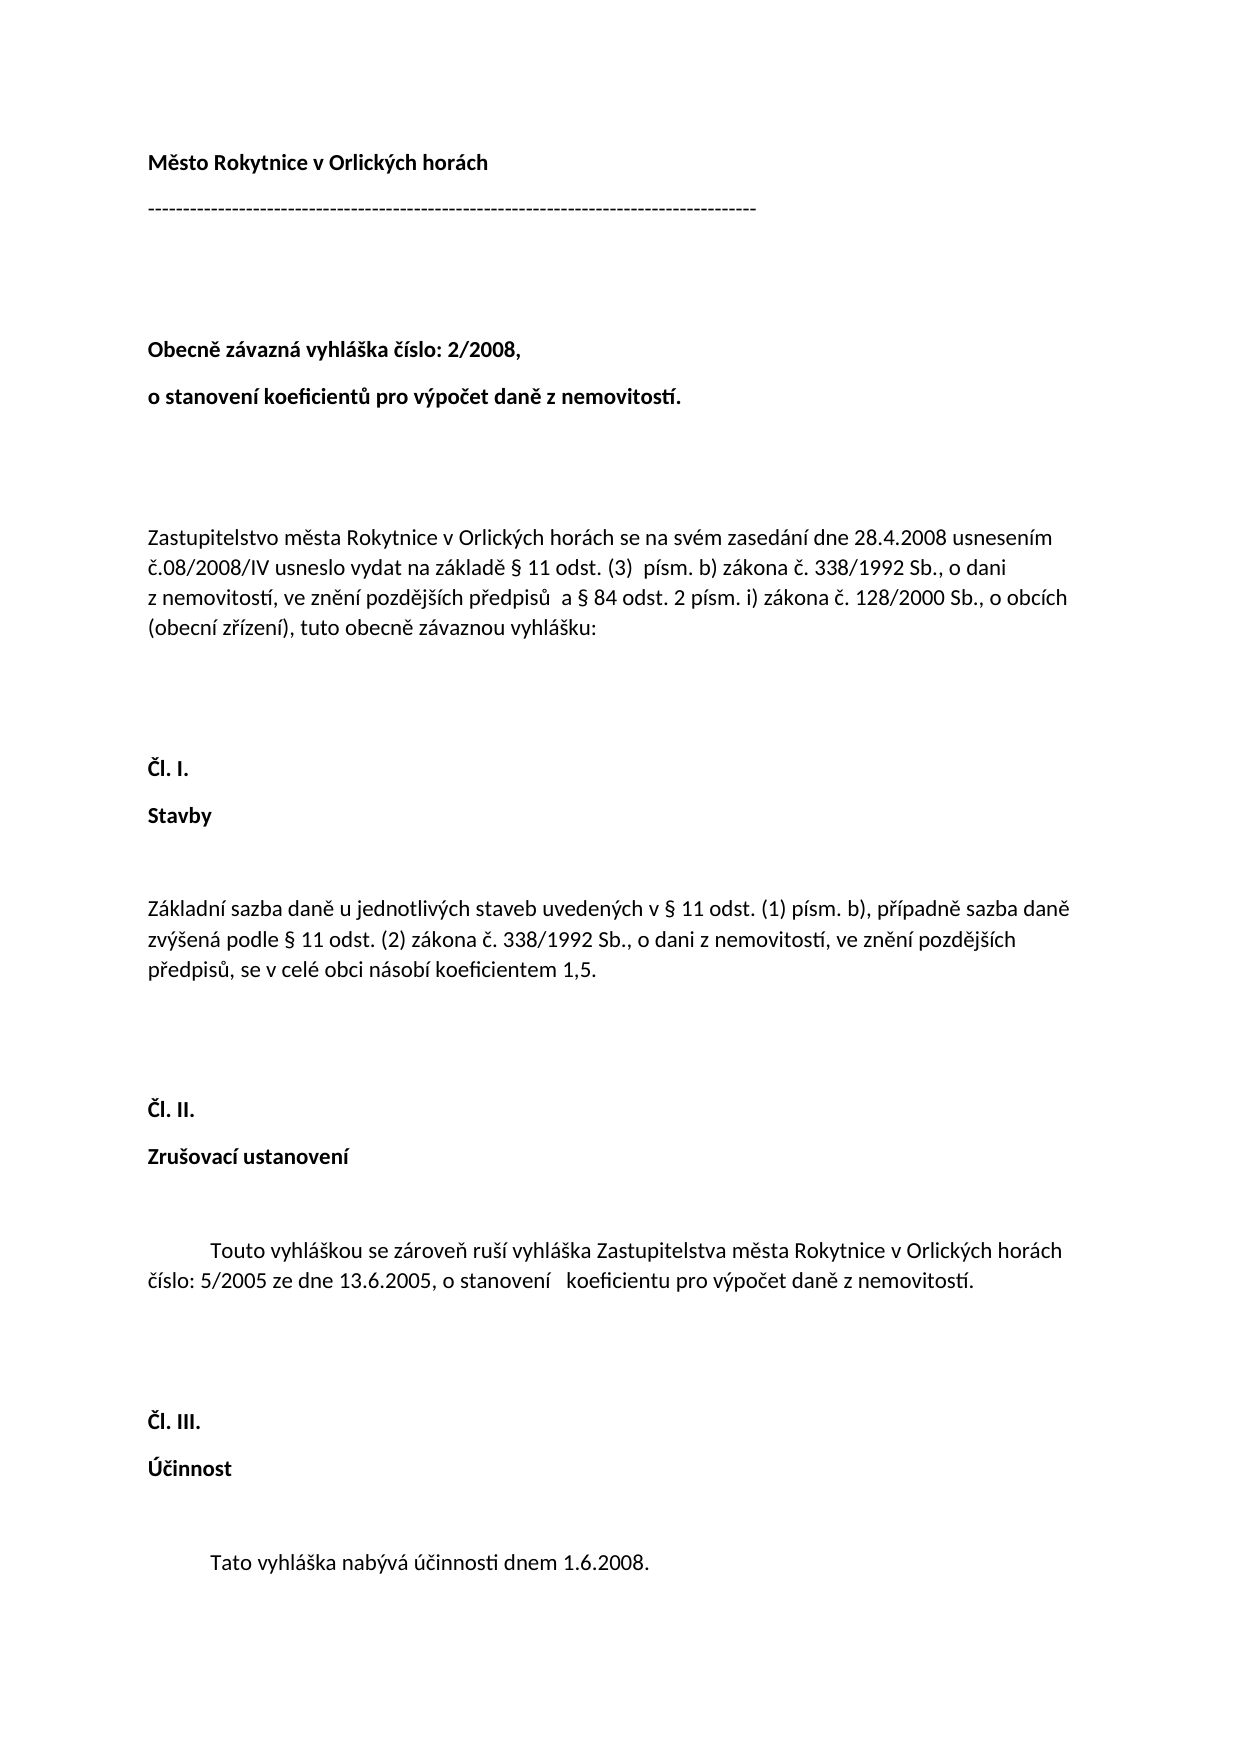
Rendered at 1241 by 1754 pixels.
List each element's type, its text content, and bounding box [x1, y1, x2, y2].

text Základní sazba daně u jednotlivých staveb uvedených v § 11 odst. (1) písm. b), případně sazba daně zvýšená podle § 11 odst. (2) zákona č. 338/1992 Sb., o dani z nemovitostí, ve znění pozdějších předpisů, se v celé obci násobí koeficientem 1,5. [148, 894, 1093, 983]
text Zastupitelstvo města Rokytnice v Orlických horách se na svém zasedání dne 28.4.2008 usnesením č.08/2008/IV usneslo vydat na základě § 11 odst. (3) písm. b) zákona č. 338/1992 Sb., o dani z nemovitostí, ve znění pozdějších předpisů a § 84 odst. 2 písm. i) zákona č. 128/2000 Sb., o obcích (obecní zřízení), tuto obecně závaznou vyhlášku: [148, 523, 1093, 641]
text Zrušovací ustanovení [148, 1142, 1093, 1170]
text Čl. II. [148, 1096, 1093, 1123]
text Čl. III. [148, 1407, 1093, 1435]
text Stavby [148, 801, 1093, 829]
text Čl. I. [148, 754, 1093, 782]
text Tato vyhláška nabývá účinnosti dnem 1.6.2008. [148, 1548, 1093, 1576]
text Účinnost [148, 1454, 1093, 1482]
text o stanovení koeficientů pro výpočet daně z nemovitostí. [148, 382, 1093, 410]
text Touto vyhláškou se zároveň ruší vyhláška Zastupitelstva města Rokytnice v Orlických horách číslo: 5/2005 ze dne 13.6.2005, o stanovení koeficientu pro výpočet daně z nemovitostí. [148, 1236, 1093, 1294]
text --------------------------------------------------------------------------------------- [148, 194, 1093, 222]
text Město Rokytnice v Orlických horách [148, 148, 1093, 176]
text Obecně závazná vyhláška číslo: 2/2008, [148, 335, 1093, 363]
